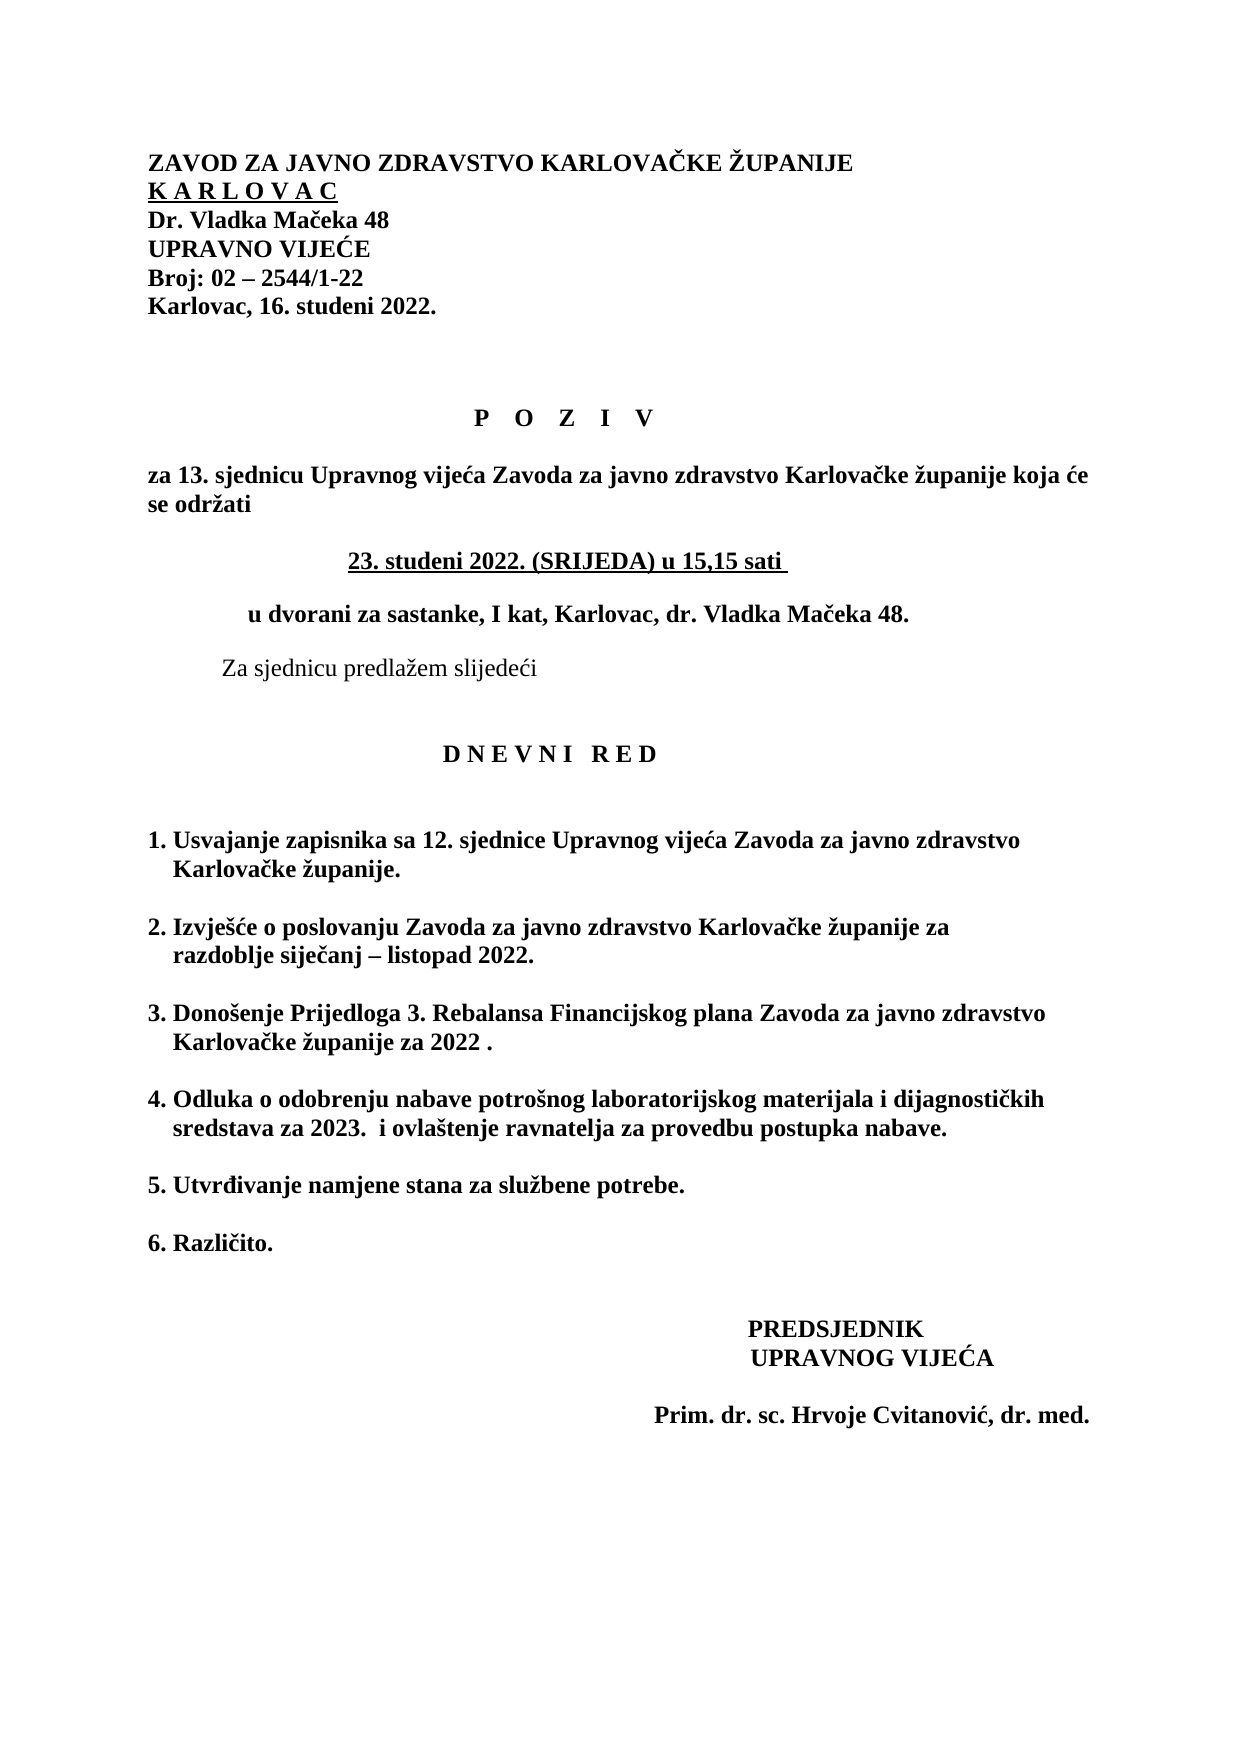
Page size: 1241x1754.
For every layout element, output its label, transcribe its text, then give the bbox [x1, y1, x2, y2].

text Karlovac, 16. studeni 2022. [148, 291, 1093, 320]
text Karlovačke županije za 2022 . [148, 1027, 1093, 1055]
text Karlovačke županije. [148, 854, 1093, 883]
text 3. Donošenje Prijedloga 3. Rebalansa Financijskog plana Zavoda za javno zdravstvo [148, 998, 1093, 1027]
text u dvorani za sastanke, I kat, Karlovac, dr. Vladka Mačeka 48. [148, 599, 1093, 628]
text razdoblje siječanj – listopad 2022. [148, 940, 1093, 969]
text sredstava za 2023. i ovlaštenje ravnatelja za provedbu postupka nabave. [148, 1113, 1093, 1142]
text za 13. sjednicu Upravnog vijeća Zavoda za javno zdravstvo Karlovačke županije koja će se održati [148, 460, 1093, 518]
text UPRAVNOG VIJEĆA [148, 1343, 1093, 1372]
text 2. Izvješće o poslovanju Zavoda za javno zdravstvo Karlovačke županije za [148, 912, 1093, 940]
subtitle K A R L O V A C [148, 176, 1093, 205]
text Prim. dr. sc. Hrvoje Cvitanović, dr. med. [148, 1400, 1093, 1429]
text PREDSJEDNIK [710, 1314, 1093, 1343]
text 23. studeni 2022. (SRIJEDA) u 15,15 sati [148, 546, 1093, 575]
text Broj: 02 – 2544/1-22 [148, 263, 1093, 291]
text UPRAVNO VIJEĆE [148, 234, 1093, 263]
subtitle ZAVOD ZA JAVNO ZDRAVSTVO KARLOVAČKE ŽUPANIJE [148, 148, 1093, 176]
text 6. Različito. [148, 1228, 1093, 1257]
text 4. Odluka o odobrenju nabave potrošnog laboratorijskog materijala i dijagnostičkih [148, 1084, 1093, 1113]
text Dr. Vladka Mačeka 48 [148, 205, 1093, 234]
text D N E V N I R E D [148, 739, 1093, 768]
text 1. Usvajanje zapisnika sa 12. sjednice Upravnog vijeća Zavoda za javno zdravstvo [148, 825, 1093, 854]
text Za sjednicu predlažem slijedeći [148, 657, 1093, 682]
subtitle P O Z I V [148, 406, 1093, 431]
text 5. Utvrđivanje namjene stana za službene potrebe. [148, 1170, 1093, 1199]
